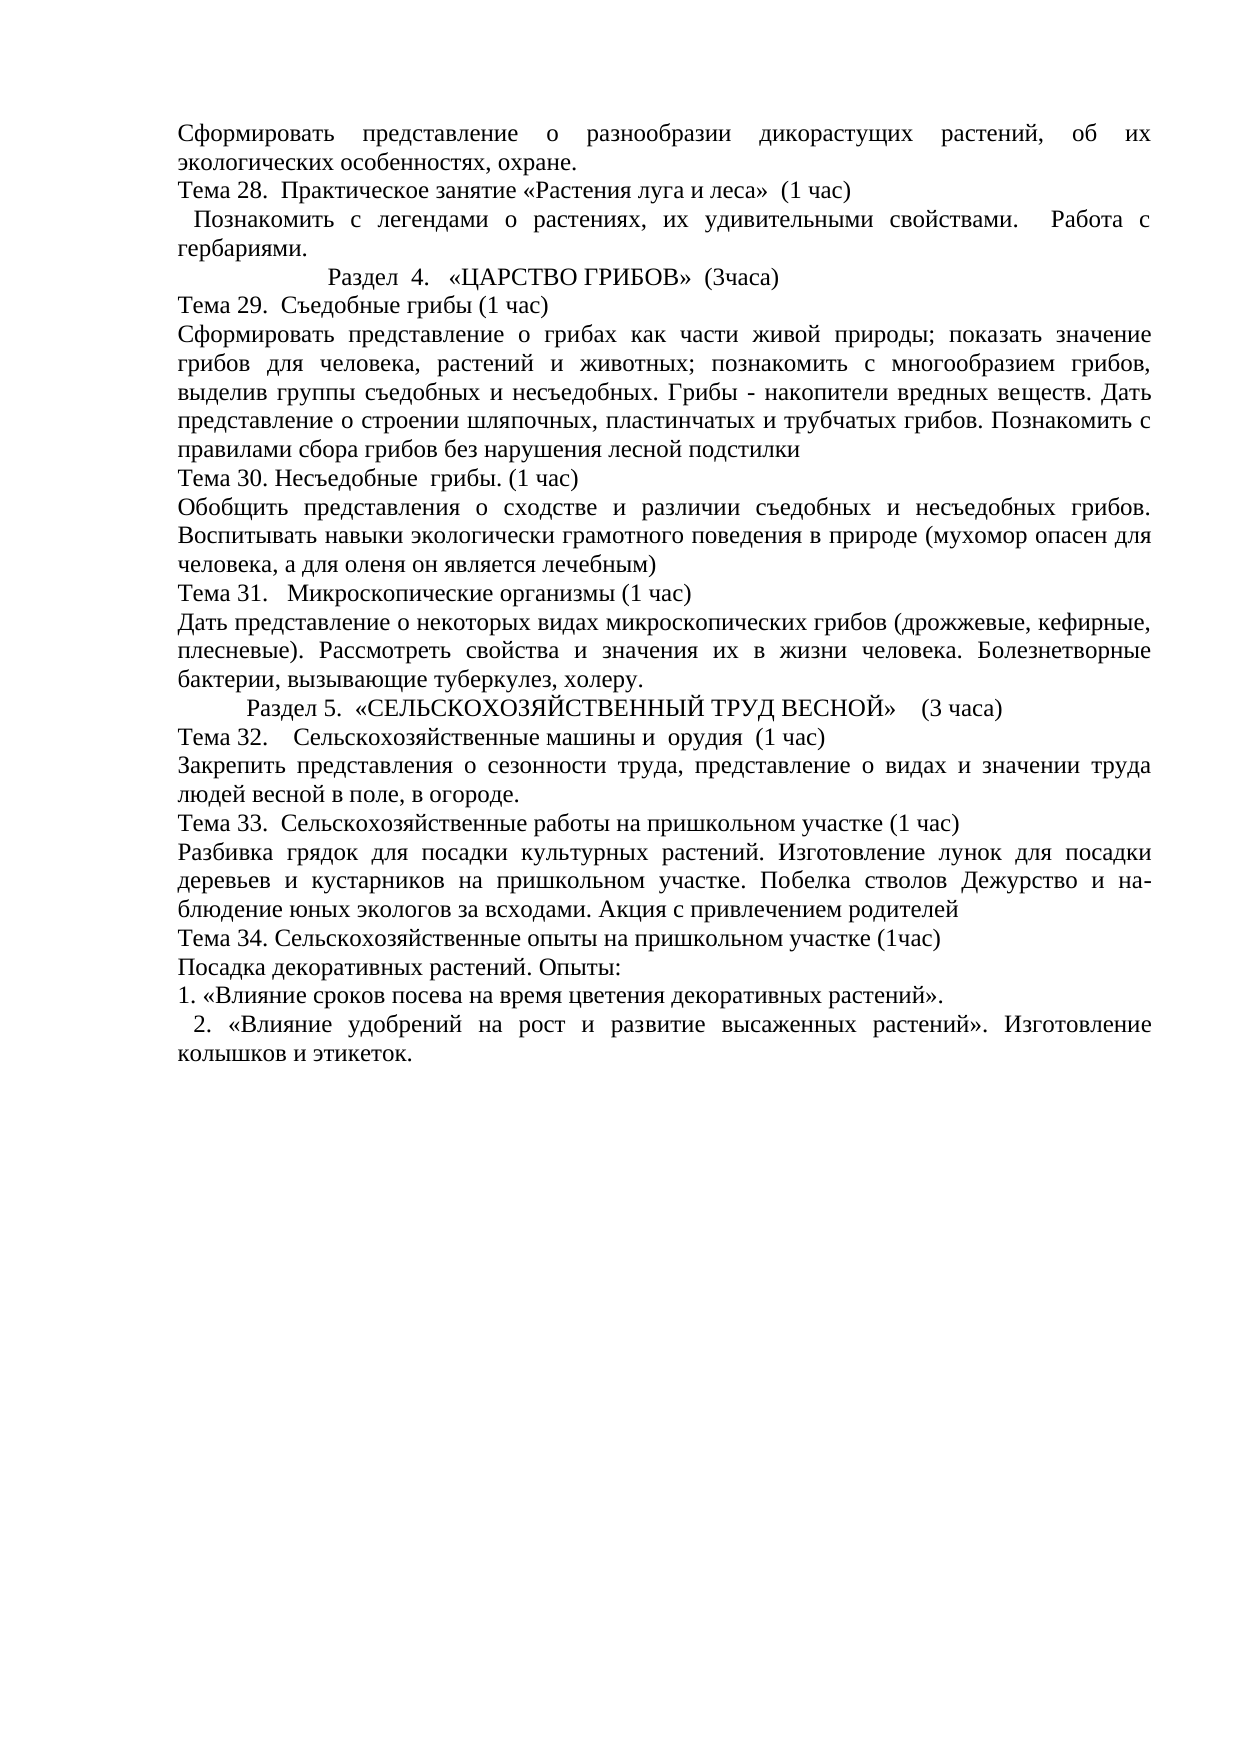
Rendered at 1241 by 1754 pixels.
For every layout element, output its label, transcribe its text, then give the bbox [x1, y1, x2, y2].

text Обобщить представления о сходстве и различии съедобных и несъедобных грибов. Воспитывать навыки экологически грамотного поведения в природе (мухомор опасен для человека, а для оленя он является лечебным) [177, 492, 1152, 578]
text Тема 29. Съедобные грибы (1 час) [177, 291, 1152, 319]
text Раздел 4. «ЦАРСТВО ГРИБОВ» (3часа) [177, 262, 1152, 291]
text Тема 28. Практическое занятие «Растения луга и леса» (1 час) [177, 176, 1152, 204]
text Тема 30. Несъедобные грибы. (1 час) [177, 463, 1152, 492]
text Разбивка грядок для посадки культурных растений. Изготовление лунок для посадки деревьев и кустарников на пришкольном участке. Побелка стволов Дежурство и наблюдение юных экологов за всходами. Акция с привлечением родителей [177, 837, 1152, 923]
text Сформировать представление о грибах как части живой природы; показать значение грибов для человека, растений и животных; познакомить с многообразием грибов, выделив группы съедобных и несъедобных. Грибы - накопители вредных веществ. Дать представление о строении шляпочных, пластинчатых и трубчатых грибов. Познакомить с правилами сбора грибов без нарушения лесной подстилки [177, 319, 1152, 463]
text Дать представление о некоторых видах микроскопических грибов (дрожжевые, кефирные, плесневые). Рассмотреть свойства и значения их в жизни человека. Болезнетворные бактерии, вызывающие туберкулез, холеру. [177, 607, 1152, 693]
text 1. «Влияние сроков посева на время цветения декоративных растений». [177, 981, 1152, 1009]
text Тема 32. Сельскохозяйственные машины и орудия (1 час) [177, 722, 1152, 751]
text Закрепить представления о сезонности труда, представление о видах и значении труда людей весной в поле, в огороде. [177, 751, 1152, 808]
text Познакомить с легендами о растениях, их удивительными свойствами. Работа с гербариями. [177, 204, 1152, 262]
text Тема 34. Сельскохозяйственные опыты на пришкольном участке (1час) [177, 923, 1152, 952]
text Сформировать представление о разнообразии дикорастущих растений, об их экологических особенностях, охране. [177, 118, 1152, 176]
text Раздел 5. «СЕЛЬСКОХОЗЯЙСТВЕННЫЙ ТРУД ВЕСНОЙ» (3 часа) [177, 693, 1152, 722]
text 2. «Влияние удобрений на рост и развитие высаженных растений». Изготовление колышков и этикеток. [177, 1009, 1152, 1067]
text Тема 33. Сельскохозяйственные работы на пришкольном участке (1 час) [177, 808, 1152, 837]
text Тема 31. Микроскопические организмы (1 час) [177, 578, 1152, 607]
text Посадка декоративных растений. Опыты: [177, 952, 1152, 981]
